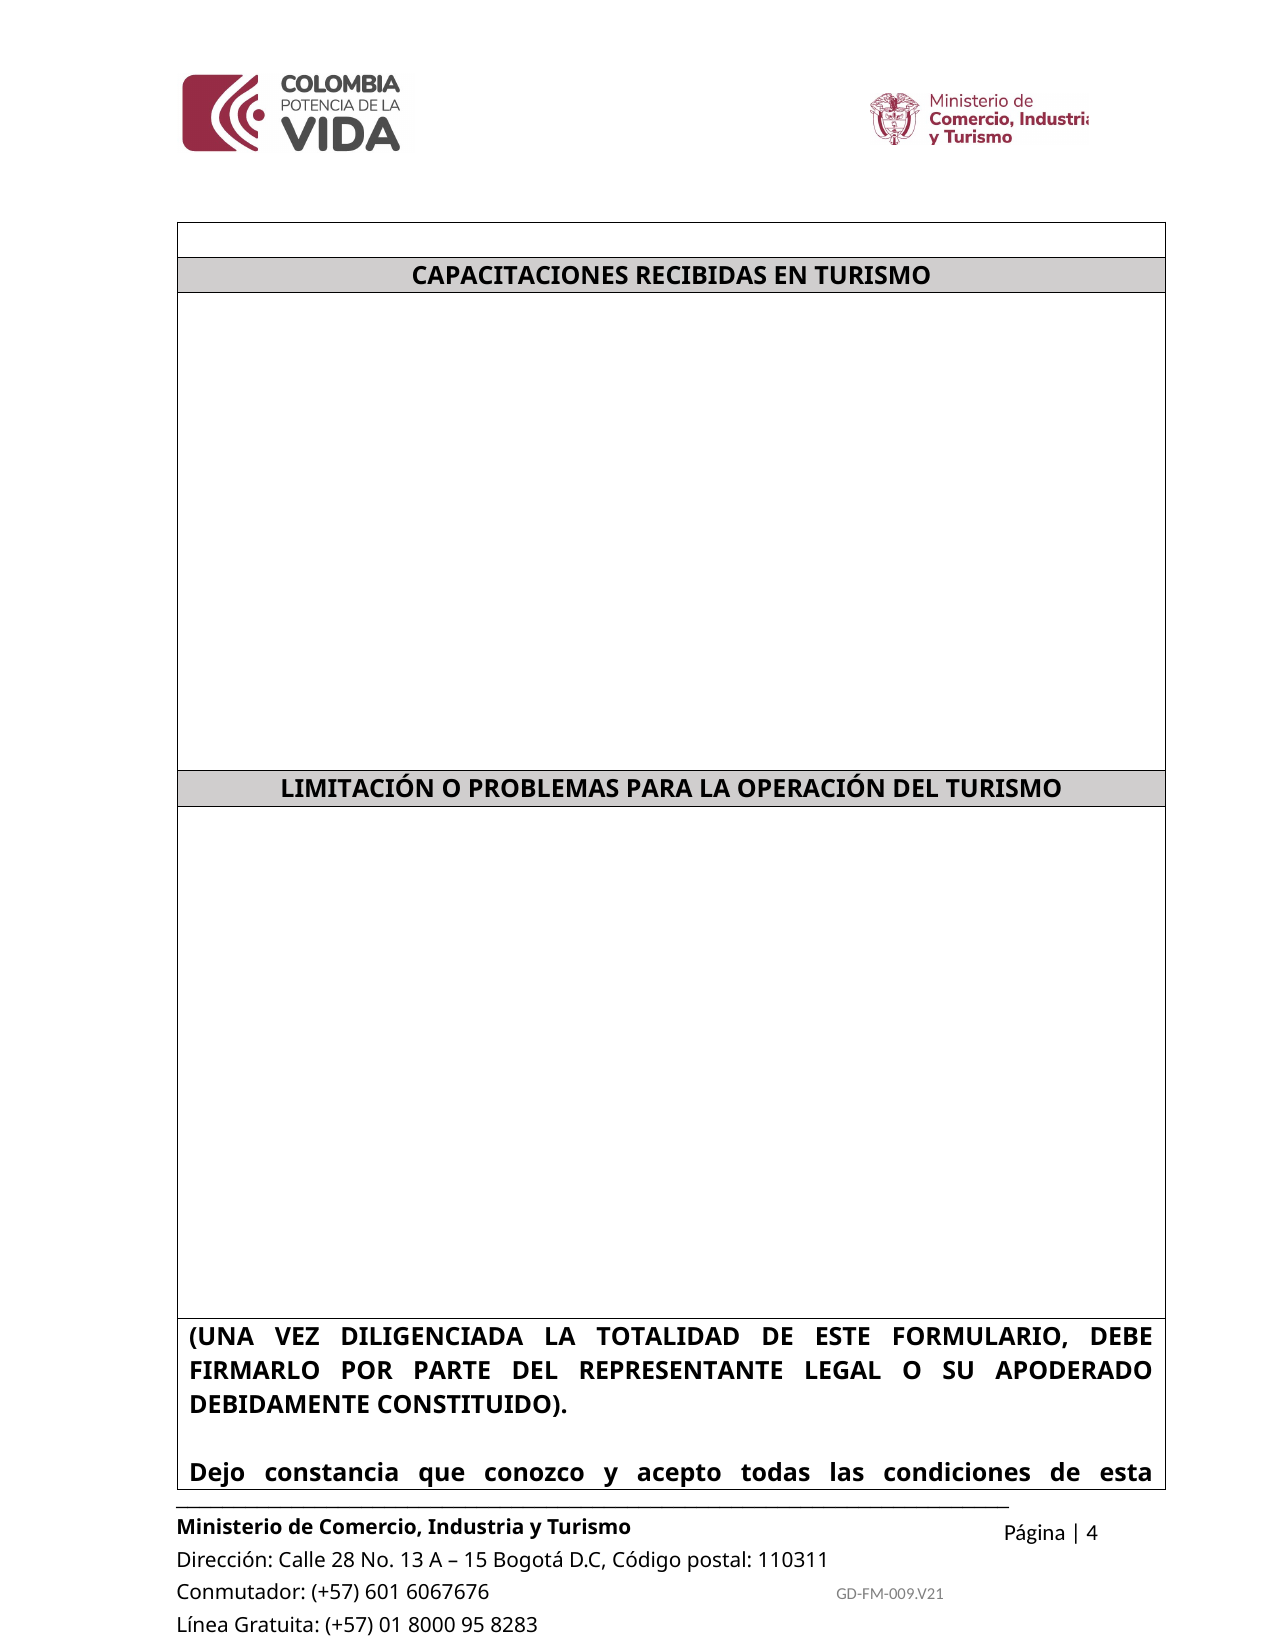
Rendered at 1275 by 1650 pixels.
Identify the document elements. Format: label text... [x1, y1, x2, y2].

table_cell LIMITACIÓN O PROBLEMAS PARA LA OPERACIÓN DEL TURISMO [178, 771, 1165, 806]
picture [869, 93, 1089, 144]
table_cell [178, 223, 1165, 257]
table_cell CAPACITACIONES RECIBIDAS EN TURISMO [178, 258, 1165, 292]
picture [177, 73, 415, 153]
table_cell [178, 807, 1165, 1317]
table_cell [178, 293, 1165, 770]
